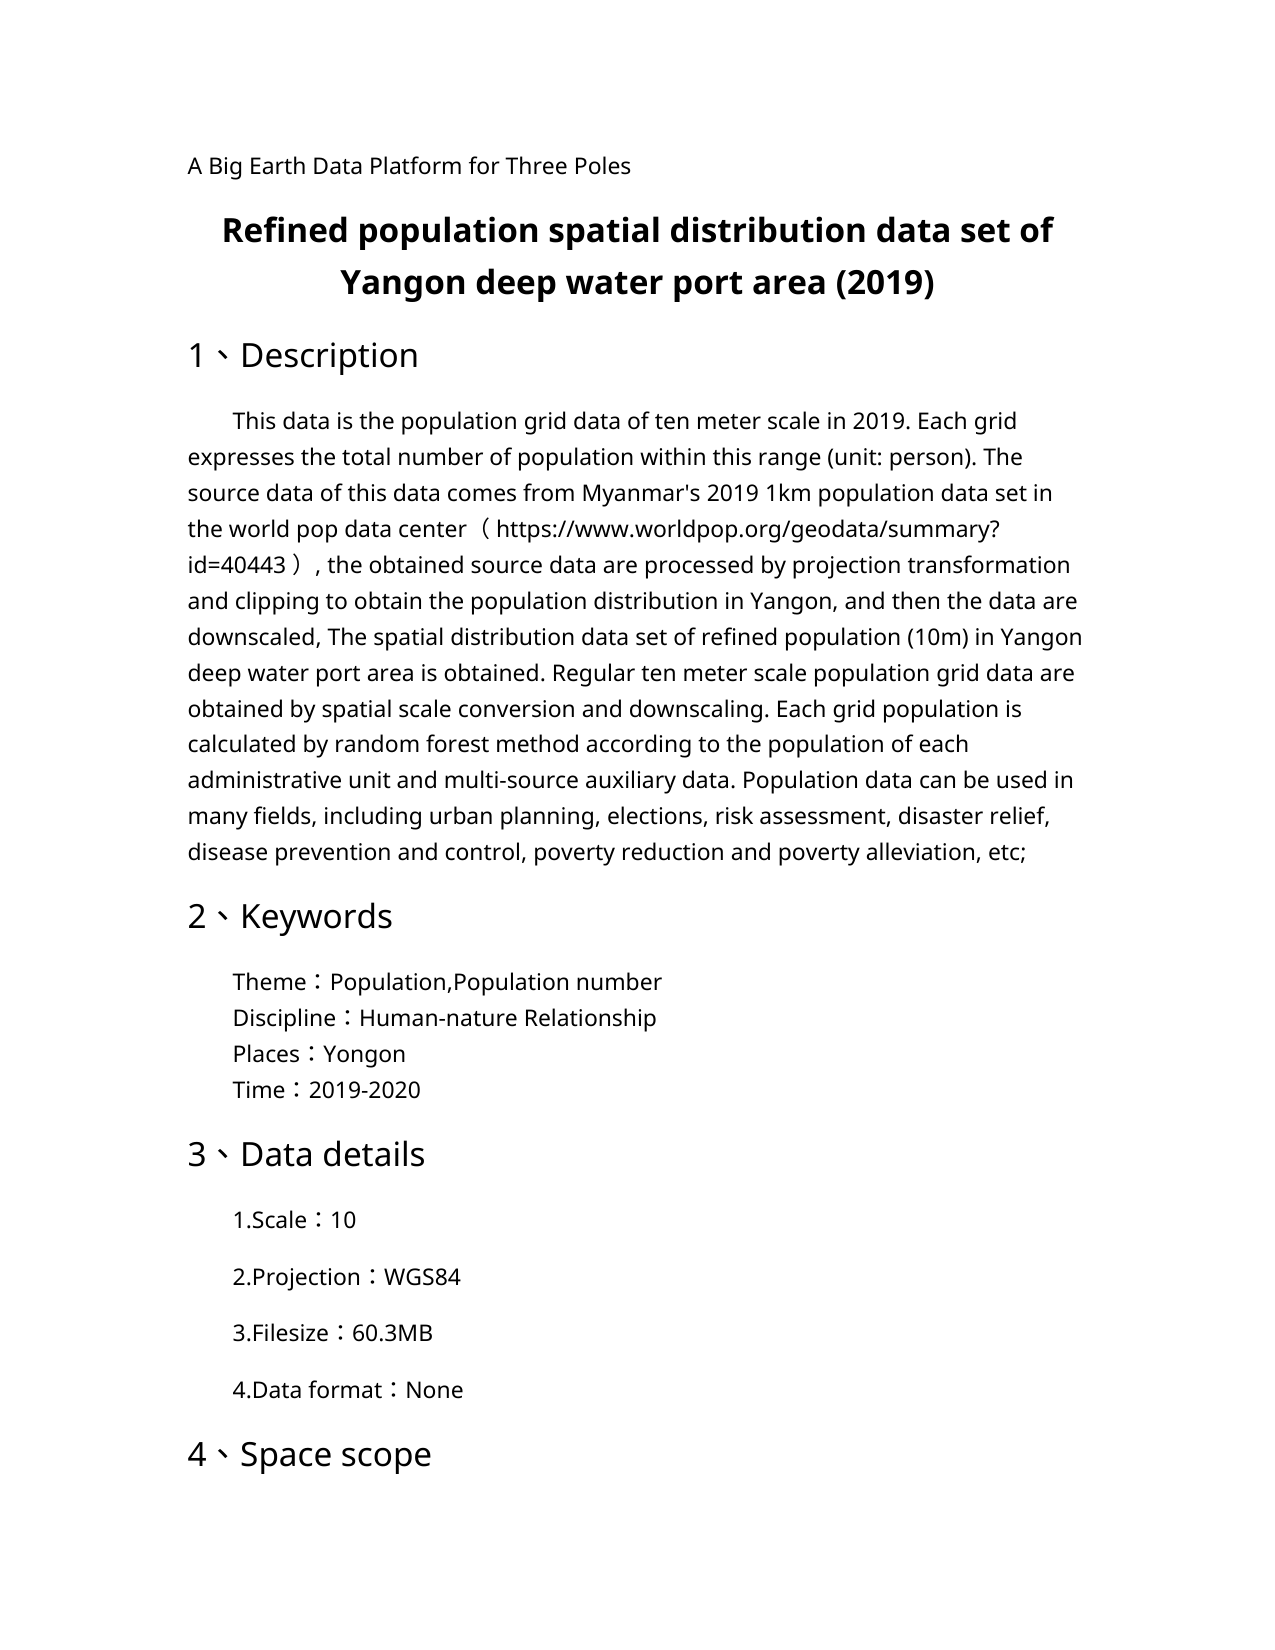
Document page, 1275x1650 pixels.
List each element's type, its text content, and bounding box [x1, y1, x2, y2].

text 4、Space scope [187, 1431, 1087, 1476]
text 3、Data details [187, 1131, 1087, 1176]
text 2、Keywords [187, 893, 1087, 938]
text Theme：Population,Population number Discipline：Human-nature Relationship Places：Yongon Time：2019-2020 [232, 966, 1087, 1105]
text 1.Scale：10 [232, 1204, 1087, 1235]
text 2.Projection：WGS84 [232, 1260, 1087, 1292]
text Refined population spatial distribution data set of Yangon deep water port area (2019) [187, 207, 1087, 304]
text 1、Description [187, 332, 1087, 377]
text This data is the population grid data of ten meter scale in 2019. Each grid expresses the total number of population within this range (unit: person). The source data of this data comes from Myanmar's 2019 1km population data set in the world pop data center（ https://www.worldpop.org/geodata/summary?id=40443 ）, the obtained source data are processed by projection transformation and clipping to obtain the population distribution in Yangon, and then the data are downscaled, The spatial distribution data set of refined population (10m) in Yangon deep water port area is obtained. Regular ten meter scale population grid data are obtained by spatial scale conversion and downscaling. Each grid population is calculated by random forest method according to the population of each administrative unit and multi-source auxiliary data. Population data can be used in many fields, including urban planning, elections, risk assessment, disaster relief, disease prevention and control, poverty reduction and poverty alleviation, etc; [187, 405, 1087, 867]
text 4.Data format：None [232, 1374, 1087, 1405]
text 3.Filesize：60.3MB [232, 1317, 1087, 1348]
text A Big Earth Data Platform for Three Poles [187, 150, 1087, 181]
